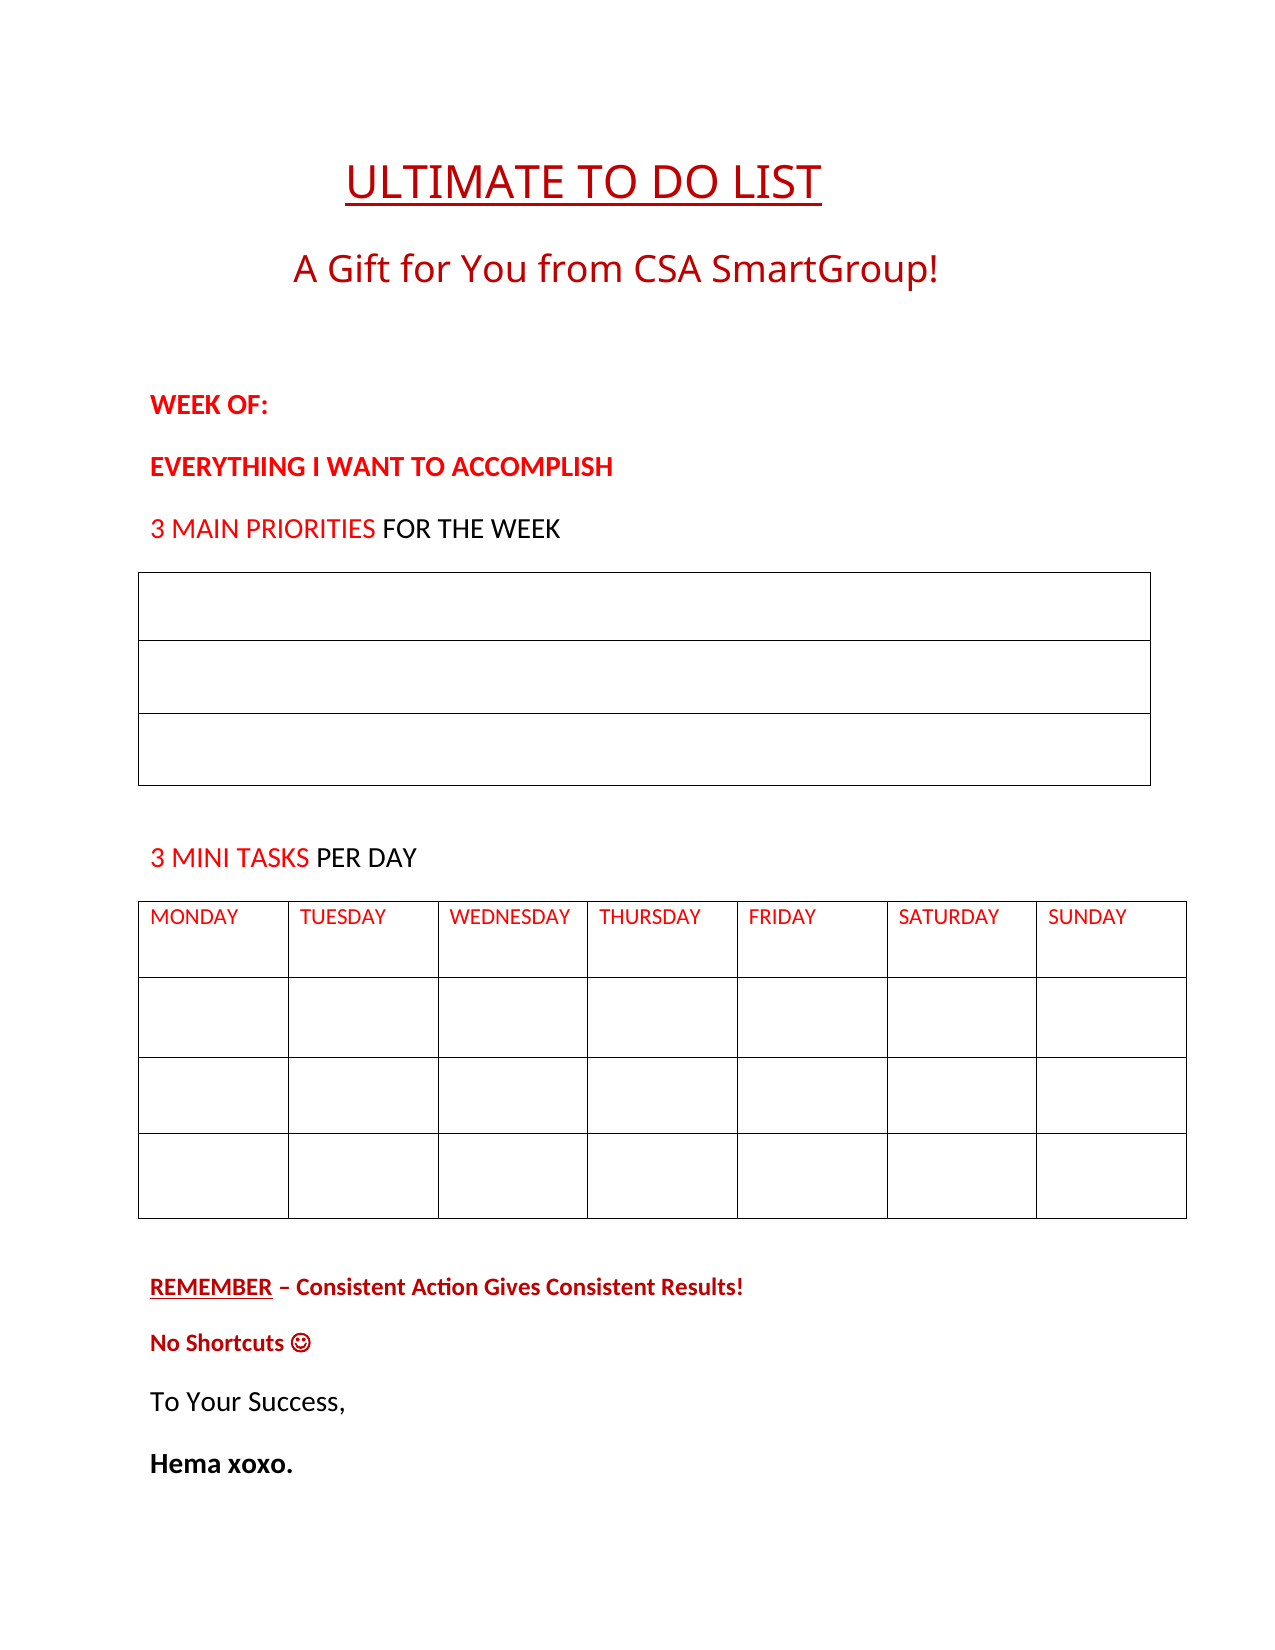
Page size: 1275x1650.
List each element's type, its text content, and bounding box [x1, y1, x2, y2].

table_cell [439, 1134, 587, 1217]
table_cell [289, 978, 438, 1057]
text 3 MINI TASKS PER DAY [150, 839, 1125, 875]
table_cell [1037, 1058, 1186, 1133]
table_cell [588, 1058, 737, 1133]
table_header MONDAY [139, 902, 288, 977]
table_header WEDNESDAY [439, 902, 587, 977]
text EVERYTHING I WANT TO ACCOMPLISH [150, 448, 1125, 484]
table_header FRIDAY [738, 902, 887, 977]
table_cell [139, 641, 1150, 713]
table_cell [139, 978, 288, 1057]
table_cell [738, 1134, 887, 1217]
text ULTIMATE TO DO LIST [150, 150, 1125, 212]
table_cell [1037, 1134, 1186, 1217]
table_cell [738, 978, 887, 1057]
text No Shortcuts [150, 1327, 1125, 1358]
table_cell [439, 978, 587, 1057]
table_cell [1037, 978, 1186, 1057]
table_header SUNDAY [1037, 902, 1186, 977]
table_cell [588, 1134, 737, 1217]
table_cell [439, 1058, 587, 1133]
text WEEK OF: [150, 386, 1125, 422]
table_cell [888, 978, 1036, 1057]
table_cell [139, 1058, 288, 1133]
table_header SATURDAY [888, 902, 1036, 977]
text A Gift for You from CSA SmartGroup! [150, 242, 1125, 293]
text To Your Success, [150, 1383, 1125, 1419]
text REMEMBER – Consistent Action Gives Consistent Results! [150, 1272, 1125, 1302]
table_header TUESDAY [289, 902, 438, 977]
table_cell [289, 1058, 438, 1133]
text 3 MAIN PRIORITIES FOR THE WEEK [150, 510, 1125, 546]
text Hema xoxo. [150, 1445, 1125, 1481]
table_cell [289, 1134, 438, 1217]
table_header [139, 573, 1150, 640]
table_cell [738, 1058, 887, 1133]
table_cell [888, 1058, 1036, 1133]
table_cell [139, 1134, 288, 1217]
table_header THURSDAY [588, 902, 737, 977]
table_cell [139, 714, 1150, 785]
table_cell [588, 978, 737, 1057]
table_cell [888, 1134, 1036, 1217]
